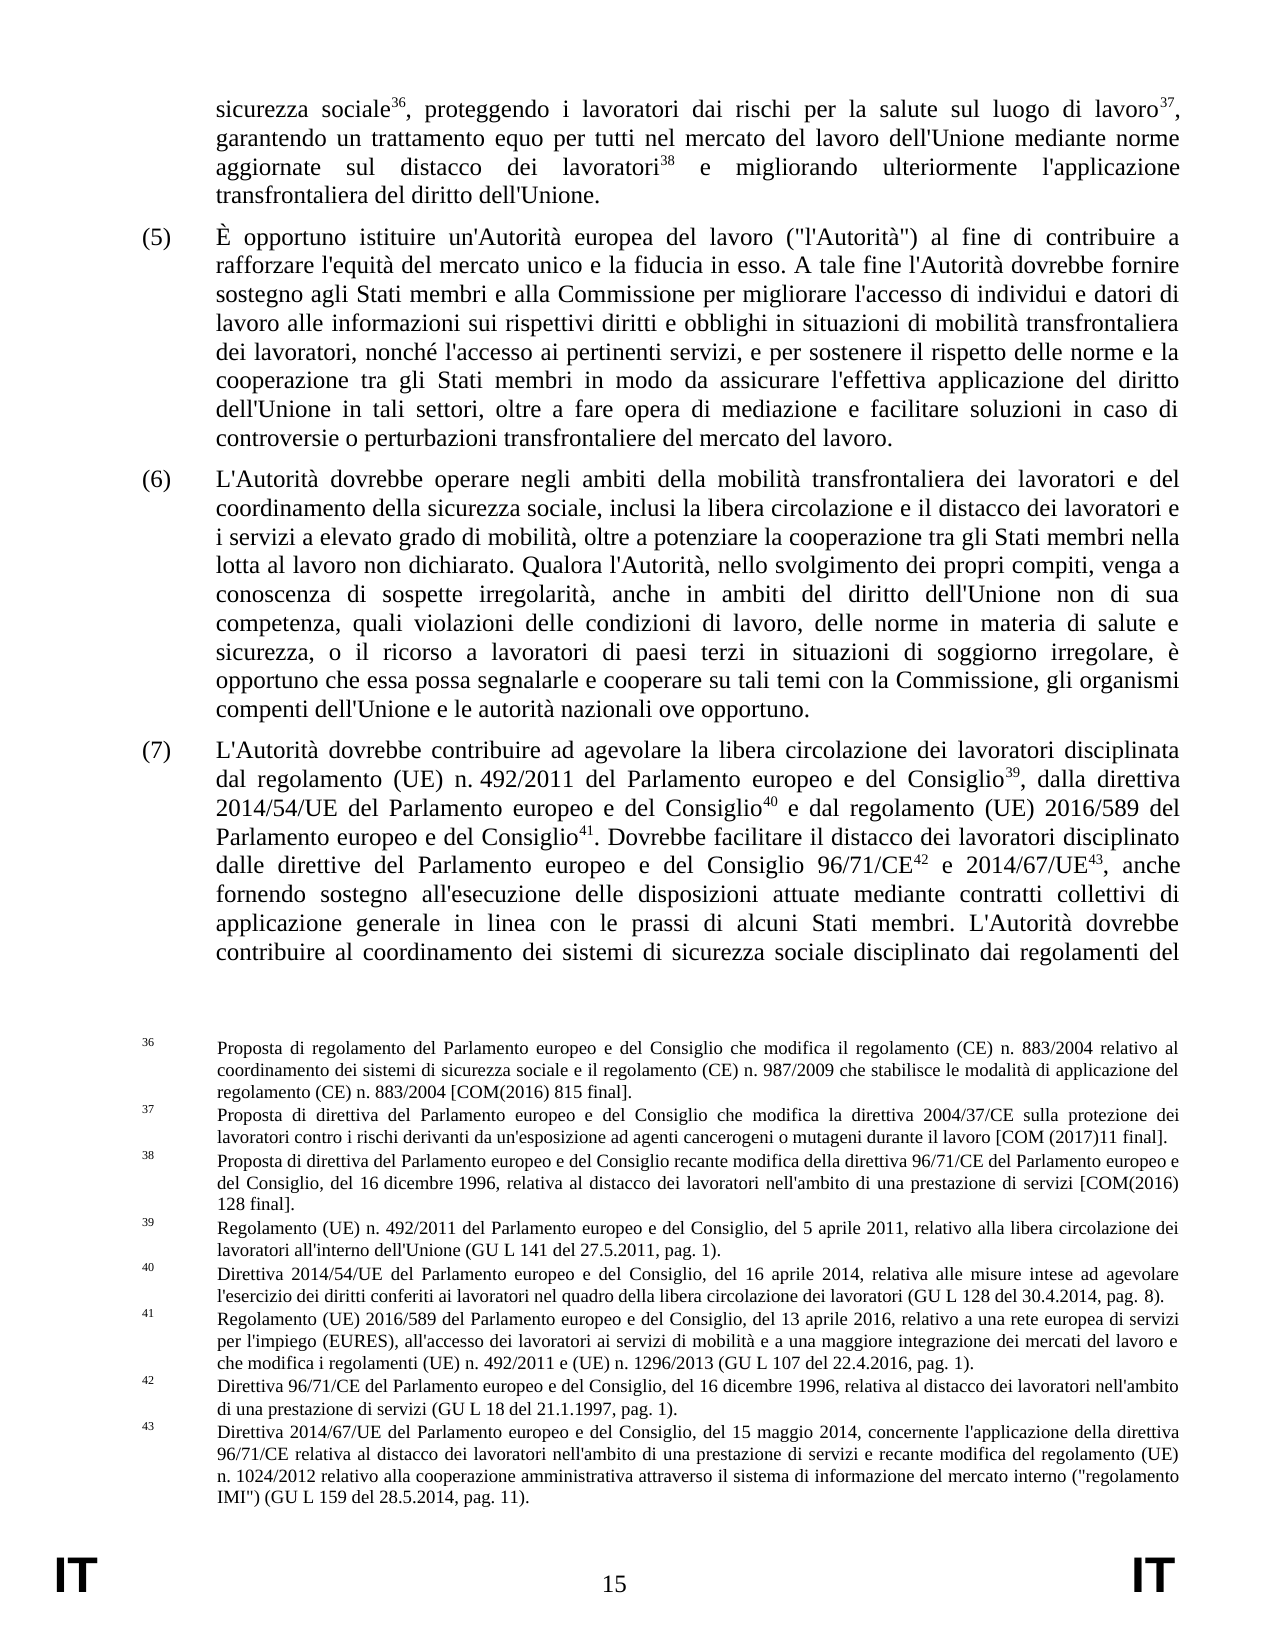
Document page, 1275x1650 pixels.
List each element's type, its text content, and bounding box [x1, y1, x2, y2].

text (7) L'Autorità dovrebbe contribuire ad agevolare la libera circolazione dei lavoratori disciplinata dal regolamento (UE) n. 492/2011 del Parlamento europeo e del Consiglio, dalla direttiva 2014/54/UE del Parlamento europeo e del Consiglio e dal regolamento (UE) 2016/589 del Parlamento europeo e del Consiglio. Dovrebbe facilitare il distacco dei lavoratori disciplinato dalle direttive del Parlamento europeo e del Consiglio 96/71/CE e 2014/67/UE, anche fornendo sostegno all'esecuzione delle disposizioni attuate mediante contratti collettivi di applicazione generale in linea con le prassi di alcuni Stati membri. L'Autorità dovrebbe contribuire al coordinamento dei sistemi di sicurezza sociale disciplinato dai regolamenti del Parlamento europeo e del Consiglio (CE) n. 883/2004, (CE) n. 987/2009 e (UE) n. 1231/2010, oltre che dai regolamenti del Consiglio (CE) n. 1408/71 e (CE) n. 574/72. [142, 736, 1181, 966]
text (6) L'Autorità dovrebbe operare negli ambiti della mobilità transfrontaliera dei lavoratori e del coordinamento della sicurezza sociale, inclusi la libera circolazione e il distacco dei lavoratori e i servizi a elevato grado di mobilità, oltre a potenziare la cooperazione tra gli Stati membri nella lotta al lavoro non dichiarato. Qualora l'Autorità, nello svolgimento dei propri compiti, venga a conoscenza di sospette irregolarità, anche in ambiti del diritto dell'Unione non di sua competenza, quali violazioni delle condizioni di lavoro, delle norme in materia di salute e sicurezza, o il ricorso a lavoratori di paesi terzi in situazioni di soggiorno irregolare, è opportuno che essa possa segnalarle e cooperare su tali temi con la Commissione, gli organismi compenti dell'Unione e le autorità nazionali ove opportuno. [142, 464, 1181, 723]
text (5) È opportuno istituire un'Autorità europea del lavoro ("l'Autorità") al fine di contribuire a rafforzare l'equità del mercato unico e la fiducia in esso. A tale fine l'Autorità dovrebbe fornire sostegno agli Stati membri e alla Commissione per migliorare l'accesso di individui e datori di lavoro alle informazioni sui rispettivi diritti e obblighi in situazioni di mobilità transfrontaliera dei lavoratori, nonché l'accesso ai pertinenti servizi, e per sostenere il rispetto delle norme e la cooperazione tra gli Stati membri in modo da assicurare l'effettiva applicazione del diritto dell'Unione in tali settori, oltre a fare opera di mediazione e facilitare soluzioni in caso di controversie o perturbazioni transfrontaliere del mercato del lavoro. [142, 222, 1181, 452]
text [142, 94, 1181, 209]
